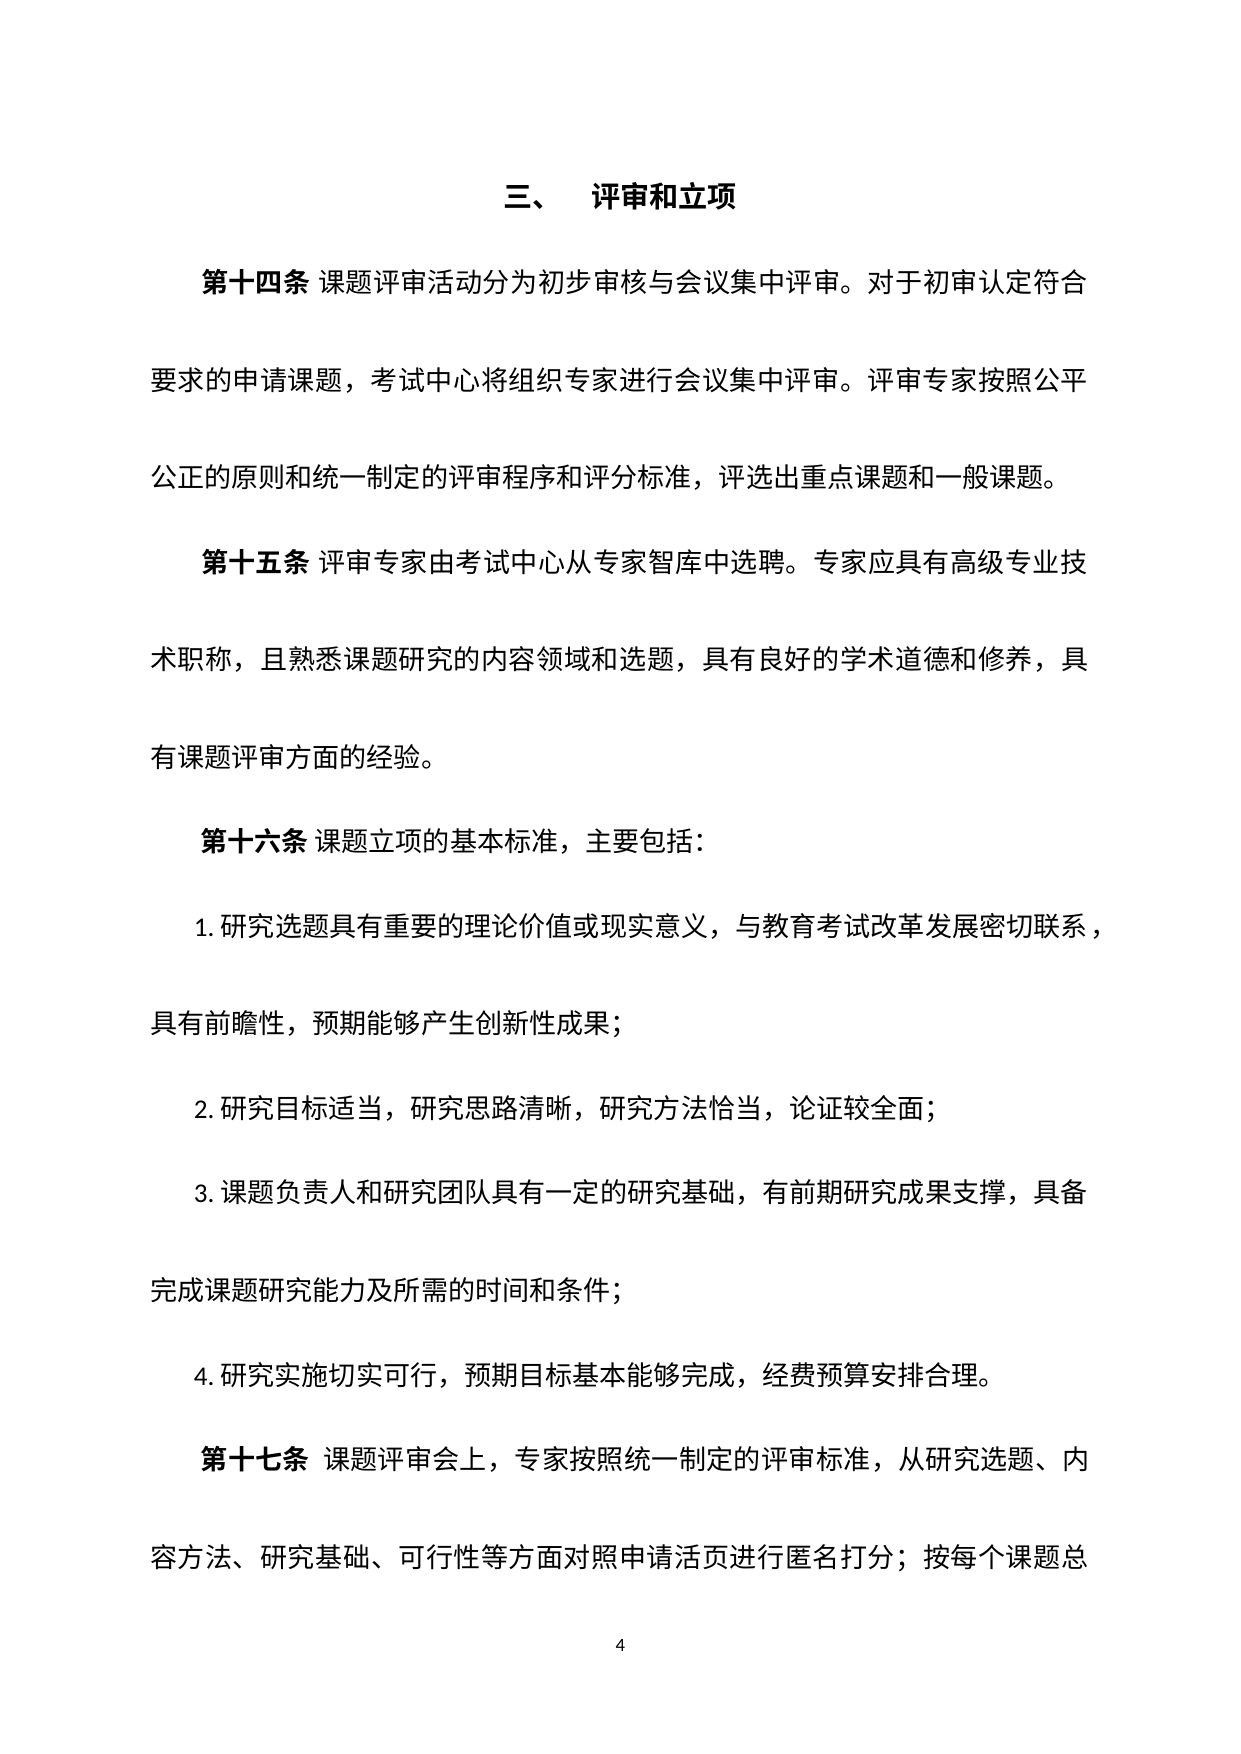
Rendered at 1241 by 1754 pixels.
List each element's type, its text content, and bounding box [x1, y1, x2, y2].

text 4. 研究实施切实可行，预期目标基本能够完成，经费预算安排合理。 [150, 1341, 1090, 1406]
text 2. 研究目标适当，研究思路清晰，研究方法恰当，论证较全面； [150, 1074, 1090, 1139]
text 1. 研究选题具有重要的理论价值或现实意义，与教育考试改革发展密切联系，具有前瞻性，预期能够产生创新性成果； [150, 892, 1090, 1054]
text 第十六条 课题立项的基本标准，主要包括： [150, 807, 1090, 872]
list 评审和立项 [150, 162, 1090, 227]
text 第十五条 评审专家由考试中心从专家智库中选聘。专家应具有高级专业技术职称，且熟悉课题研究的内容领域和选题，具有良好的学术道德和修养，具有课题评审方面的经验。 [150, 528, 1090, 788]
text 第十四条 课题评审活动分为初步审核与会议集中评审。对于初审认定符合要求的申请课题，考试中心将组织专家进行会议集中评审。评审专家按照公平公正的原则和统一制定的评审程序和评分标准，评选出重点课题和一般课题。 [150, 248, 1090, 508]
text 3. 课题负责人和研究团队具有一定的研究基础，有前期研究成果支撑，具备完成课题研究能力及所需的时间和条件； [150, 1158, 1090, 1321]
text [150, 1425, 1090, 1588]
